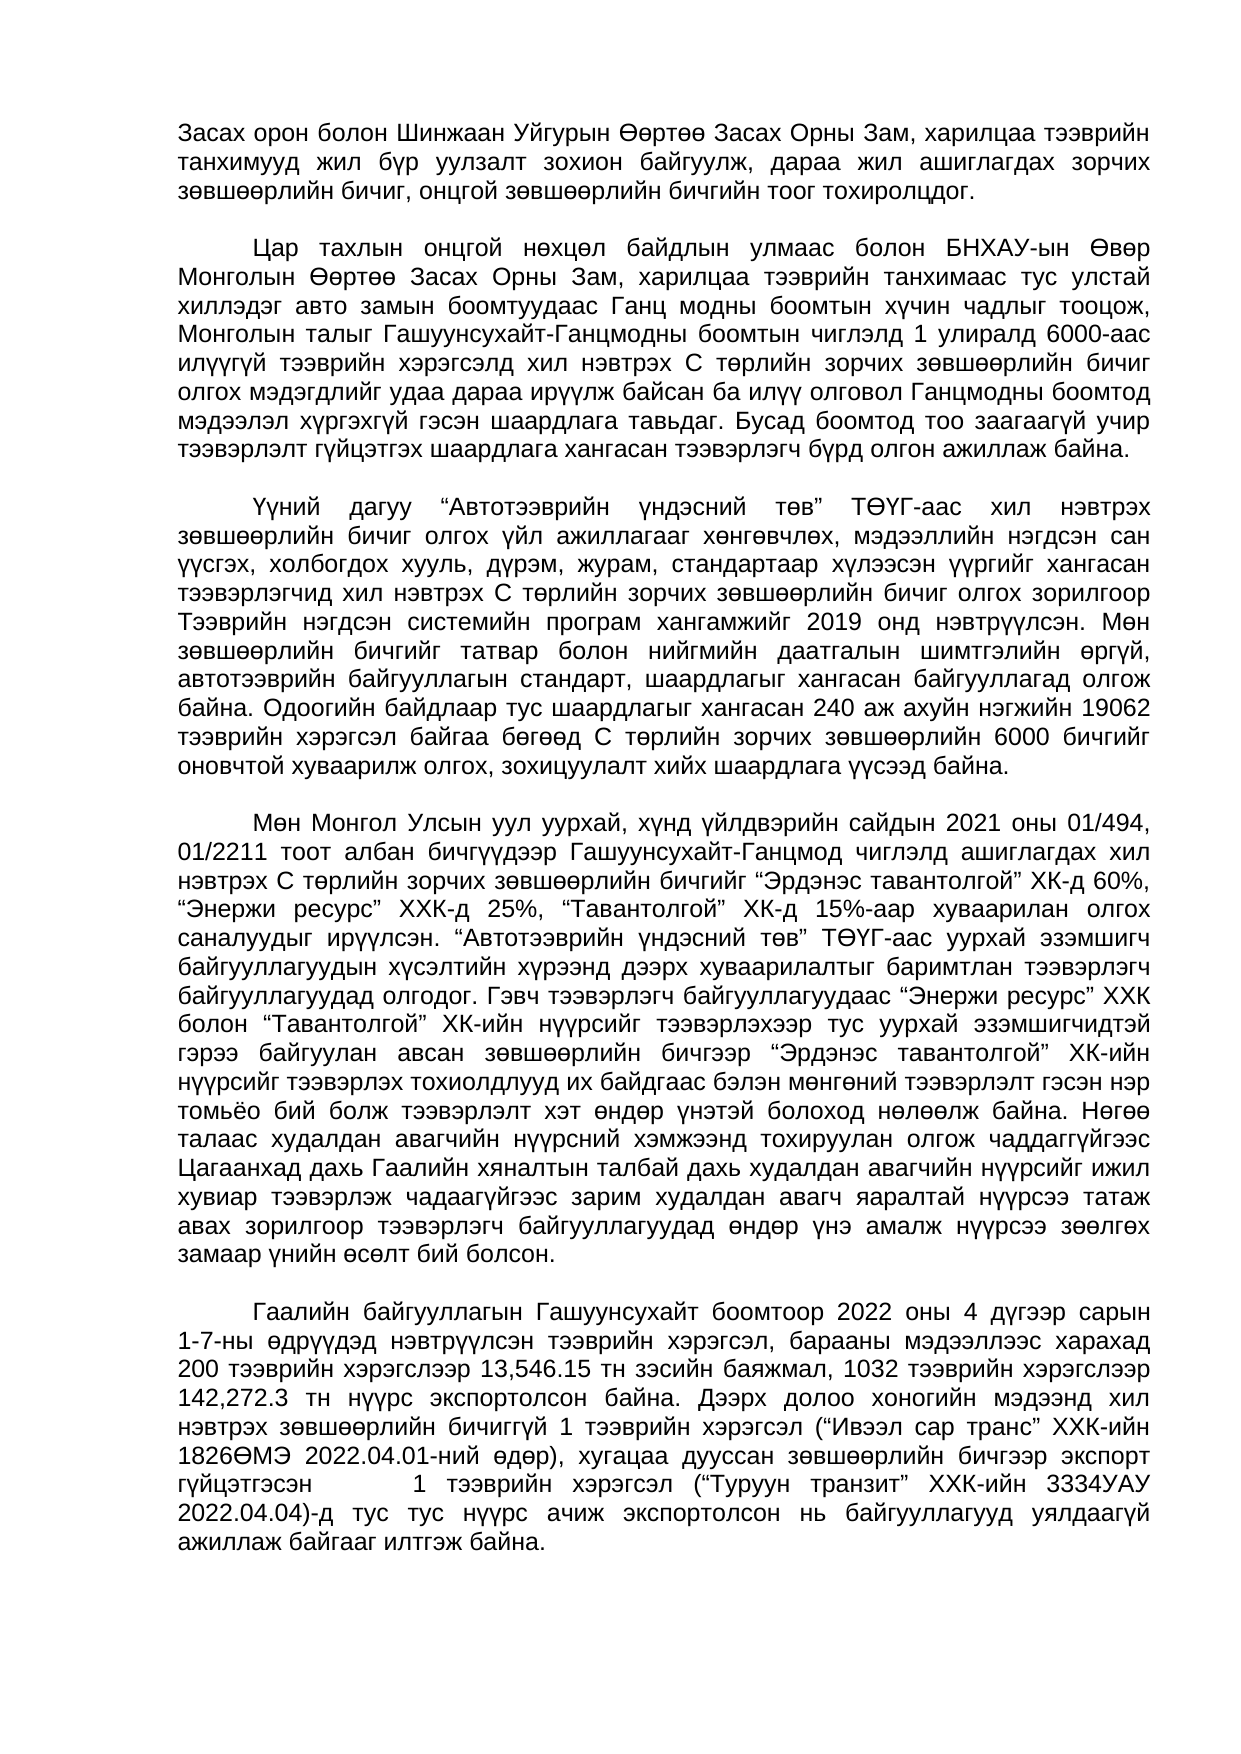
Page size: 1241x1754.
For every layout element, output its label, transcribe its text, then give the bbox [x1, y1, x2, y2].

text Үүний дагуу “Автотээврийн үндэсний төв” ТӨҮГ-аас хил нэвтрэх зөвшөөрлийн бичиг олгох үйл ажиллагааг хөнгөвчлөх, мэдээллийн нэгдсэн сан үүсгэх, холбогдох хууль, дүрэм, журам, стандартаар хүлээсэн үүргийг хангасан тээвэрлэгчид хил нэвтрэх С төрлийн зорчих зөвшөөрлийн бичиг олгох зорилгоор Тээврийн нэгдсэн системийн програм хангамжийг 2019 онд нэвтрүүлсэн. Мөн зөвшөөрлийн бичгийг татвар болон нийгмийн даатгалын шимтгэлийн өргүй, автотээврийн байгууллагын стандарт, шаардлагыг хангасан байгууллагад олгож байна. Одоогийн байдлаар тус шаардлагыг хангасан 240 аж ахуйн нэгжийн 19062 тээврийн хэрэгсэл байгаа бөгөөд С төрлийн зорчих зөвшөөрлийн 6000 бичгийг оновчтой хуваарилж олгох, зохицуулалт хийх шаардлага үүсээд байна. [177, 492, 1152, 779]
text Гаалийн байгууллагын Гашуунсухайт боомтоор 2022 оны 4 дүгээр сарын 1-7-ны өдрүүдэд нэвтрүүлсэн тээврийн хэрэгсэл, барааны мэдээллээс харахад 200 тээврийн хэрэгслээр 13,546.15 тн зэсийн баяжмал, 1032 тээврийн хэрэгслээр 142,272.3 тн нүүрс экспортолсон байна. Дээрх долоо хоногийн мэдээнд хил нэвтрэх зөвшөөрлийн бичиггүй 1 тээврийн хэрэгсэл (“Ивээл сар транс” ХХК-ийн 1826ӨМЭ 2022.04.01-ний өдөр), хугацаа дууссан зөвшөөрлийн бичгээр экспорт гүйцэтгэсэн 1 тээврийн хэрэгсэл (“Туруун транзит” ХХК-ийн 3334УАУ 2022.04.04)-д тус тус нүүрс ачиж экспортолсон нь байгууллагууд уялдаагүй ажиллаж байгааг илтгэж байна. [177, 1297, 1152, 1556]
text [177, 118, 1152, 204]
text Мөн Монгол Улсын уул уурхай, хүнд үйлдвэрийн сайдын 2021 оны 01/494, 01/2211 тоот албан бичгүүдээр Гашуунсухайт-Ганцмод чиглэлд ашиглагдах хил нэвтрэх С төрлийн зорчих зөвшөөрлийн бичгийг “Эрдэнэс тавантолгой” ХК-д 60%, “Энержи ресурс” ХХК-д 25%, “Тавантолгой” ХК-д 15%-аар хуваарилан олгох саналуудыг ирүүлсэн. “Автотээврийн үндэсний төв” ТӨҮГ-аас уурхай эзэмшигч байгууллагуудын хүсэлтийн хүрээнд дээрх хуваарилалтыг баримтлан тээвэрлэгч байгууллагуудад олгодог. Гэвч тээвэрлэгч байгууллагуудаас “Энержи ресурс” ХХК болон “Тавантолгой” ХК-ийн нүүрсийг тээвэрлэхээр тус уурхай эзэмшигчидтэй гэрээ байгуулан авсан зөвшөөрлийн бичгээр “Эрдэнэс тавантолгой” ХК-ийн нүүрсийг тээвэрлэх тохиолдлууд их байдгаас бэлэн мөнгөний тээвэрлэлт гэсэн нэр томьёо бий болж тээвэрлэлт хэт өндөр үнэтэй болоход нөлөөлж байна. Нөгөө талаас худалдан авагчийн нүүрсний хэмжээнд тохируулан олгож чаддаггүйгээс Цагаанхад дахь Гаалийн хяналтын талбай дахь худалдан авагчийн нүүрсийг ижил хувиар тээвэрлэж чадаагүйгээс зарим худалдан авагч яаралтай нүүрсээ татаж авах зорилгоор тээвэрлэгч байгууллагуудад өндөр үнэ амалж нүүрсээ зөөлгөх замаар үнийн өсөлт бий болсон. [177, 808, 1152, 1268]
text Цар тахлын онцгой нөхцөл байдлын улмаас болон БНХАУ-ын Өвөр Монголын Өөртөө Засах Орны Зам, харилцаа тээврийн танхимаас тус улстай хиллэдэг авто замын боомтуудаас Ганц модны боомтын хүчин чадлыг тооцож, Монголын талыг Гашуунсухайт-Ганцмодны боомтын чиглэлд 1 улиралд 6000-аас илүүгүй тээврийн хэрэгсэлд хил нэвтрэх С төрлийн зорчих зөвшөөрлийн бичиг олгох мэдэгдлийг удаа дараа ирүүлж байсан ба илүү олговол Ганцмодны боомтод мэдээлэл хүргэхгүй гэсэн шаардлага тавьдаг. Бусад боомтод тоо заагаагүй учир тээвэрлэлт гүйцэтгэх шаардлага хангасан тээвэрлэгч бүрд олгон ажиллаж байна. [177, 233, 1152, 463]
